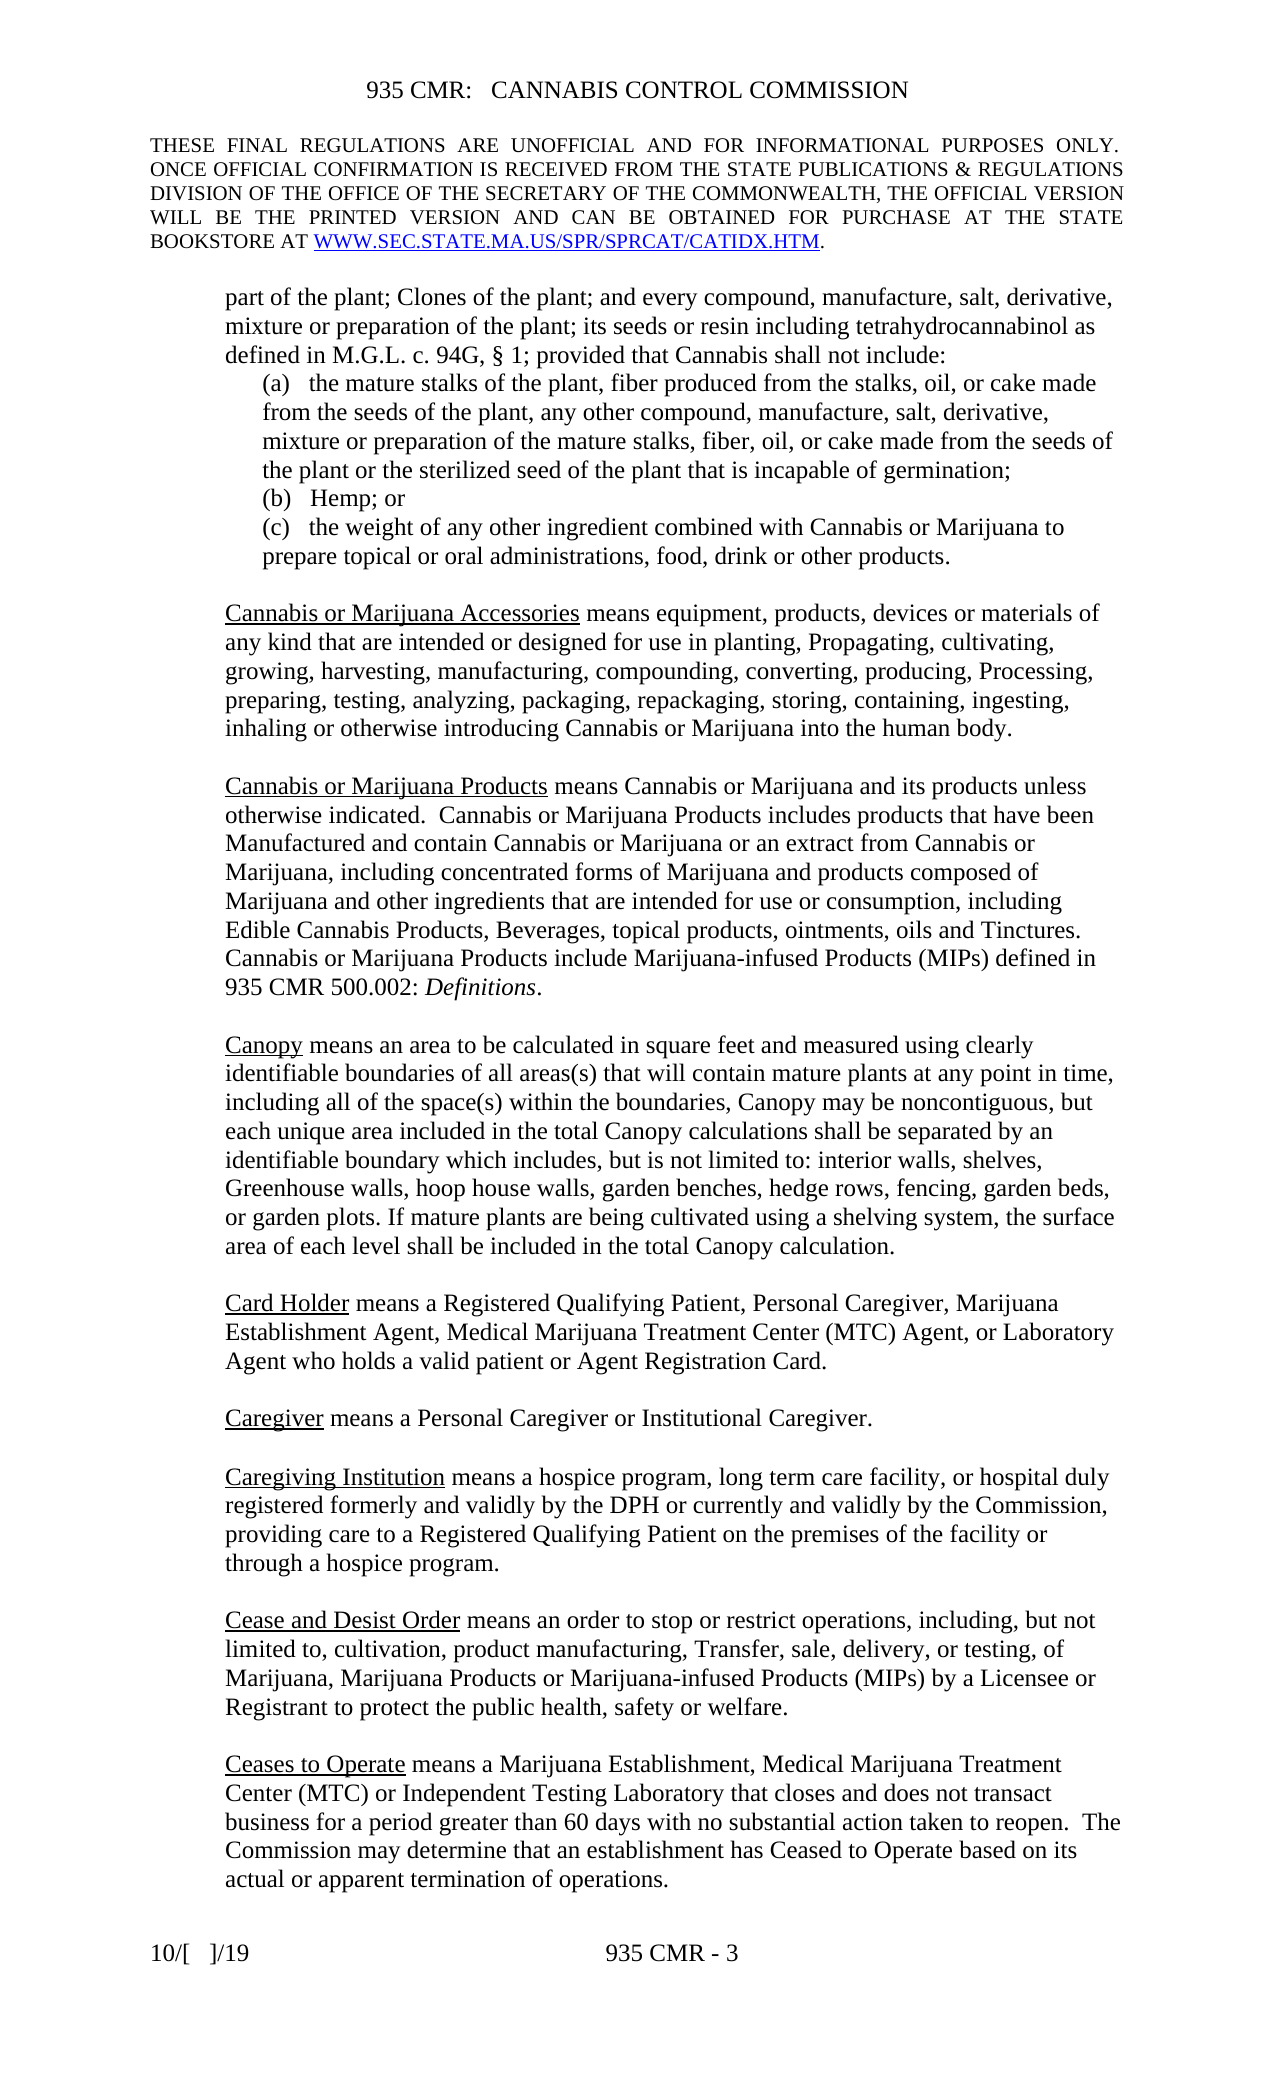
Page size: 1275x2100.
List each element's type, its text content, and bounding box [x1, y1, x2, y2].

text (b) Hemp; or [262, 483, 1125, 512]
text Cease and Desist Order means an order to stop or restrict operations, including, but not limited to, cultivation, product manufacturing, Transfer, sale, delivery, or testing, of Marijuana, Marijuana Products or Marijuana-infused Products (MIPs) by a Licensee or Registrant to protect the public health, safety or welfare. [225, 1605, 1125, 1720]
text Card Holder means a Registered Qualifying Patient, Personal Caregiver, Marijuana Establishment Agent, Medical Marijuana Treatment Center (MTC) Agent, or Laboratory Agent who holds a valid patient or Agent Registration Card. [225, 1288, 1125, 1375]
text (c) the weight of any other ingredient combined with Cannabis or Marijuana to prepare topical or oral administrations, food, drink or other products. [262, 512, 1125, 570]
text Canopy means an area to be calculated in square feet and measured using clearly identifiable boundaries of all areas(s) that will contain mature plants at any point in time, including all of the space(s) within the boundaries, Canopy may be noncontiguous, but each unique area included in the total Canopy calculations shall be separated by an identifiable boundary which includes, but is not limited to: interior walls, shelves, Greenhouse walls, hoop house walls, garden benches, hedge rows, fencing, garden beds, or garden plots. If mature plants are being cultivated using a shelving system, the surface area of each level shall be included in the total Canopy calculation. [225, 1030, 1125, 1260]
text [225, 282, 1125, 368]
text Caregiving Institution means a hospice program, long term care facility, or hospital duly registered formerly and validly by the DPH or currently and validly by the Commission, providing care to a Registered Qualifying Patient on the premises of the facility or through a hospice program. [225, 1462, 1125, 1577]
text Ceases to Operate means a Marijuana Establishment, Medical Marijuana Treatment Center (MTC) or Independent Testing Laboratory that closes and does not transact business for a period greater than 60 days with no substantial action taken to reopen. The Commission may determine that an establishment has Ceased to Operate based on its actual or apparent termination of operations. [225, 1749, 1125, 1893]
text Cannabis or Marijuana Products means Cannabis or Marijuana and its products unless otherwise indicated. Cannabis or Marijuana Products includes products that have been Manufactured and contain Cannabis or Marijuana or an extract from Cannabis or Marijuana, including concentrated forms of Marijuana and products composed of Marijuana and other ingredients that are intended for use or consumption, including Edible Cannabis Products, Beverages, topical products, ointments, oils and Tinctures. Cannabis or Marijuana Products include Marijuana-infused Products (MIPs) defined in 935 CMR 500.002: Definitions. [225, 771, 1125, 1001]
text Cannabis or Marijuana Accessories means equipment, products, devices or materials of any kind that are intended or designed for use in planting, Propagating, cultivating, growing, harvesting, manufacturing, compounding, converting, producing, Processing, preparing, testing, analyzing, packaging, repackaging, storing, containing, ingesting, inhaling or otherwise introducing Cannabis or Marijuana into the human body. [225, 598, 1125, 742]
text (a) the mature stalks of the plant, fiber produced from the stalks, oil, or cake made from the seeds of the plant, any other compound, manufacture, salt, derivative, mixture or preparation of the mature stalks, fiber, oil, or cake made from the seeds of the plant or the sterilized seed of the plant that is incapable of germination; [262, 368, 1125, 483]
text Caregiver means a Personal Caregiver or Institutional Caregiver. [225, 1403, 1125, 1432]
